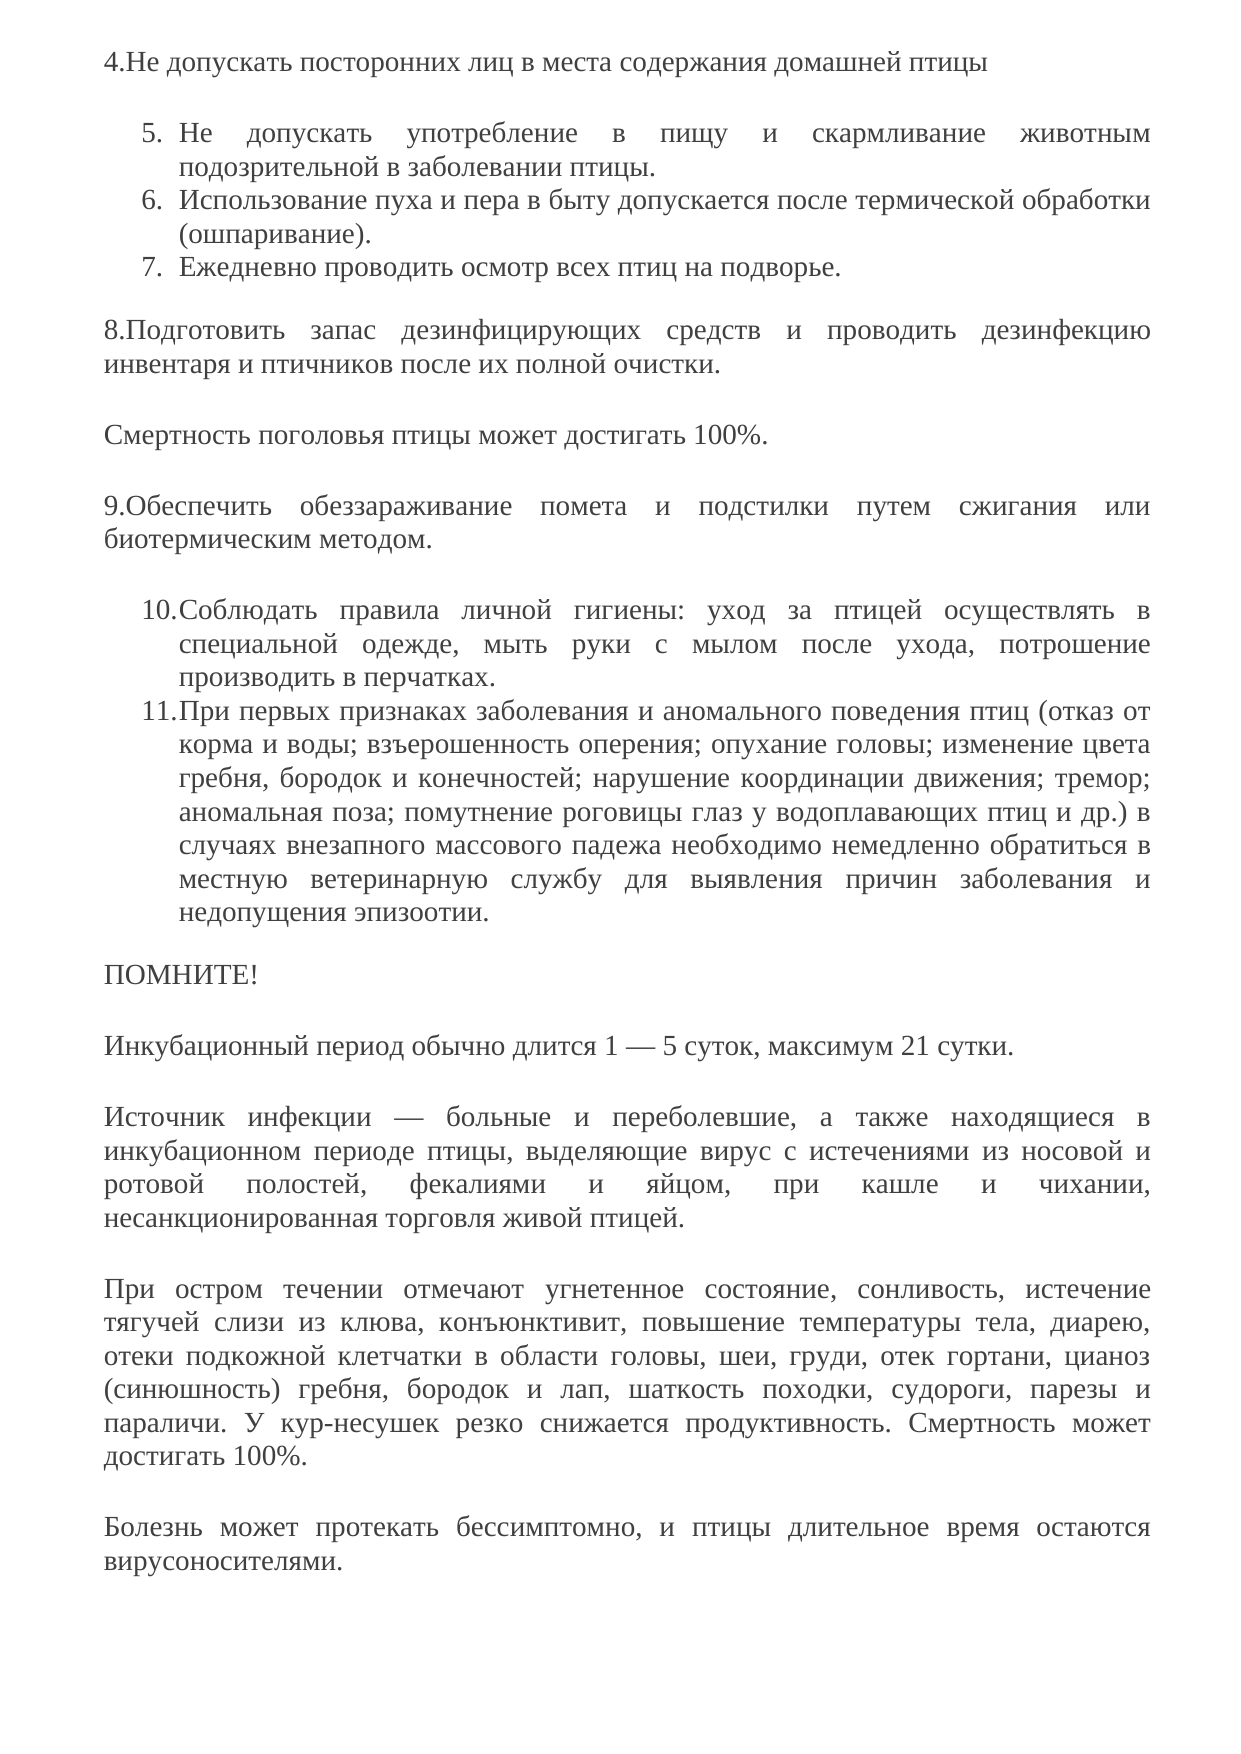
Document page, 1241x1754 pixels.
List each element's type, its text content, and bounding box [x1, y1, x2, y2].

list Ежедневно проводить осмотр всех птиц на подворье. [141, 249, 1152, 283]
list Не допускать употребление в пищу и скармливание животным подозрительной в заболевании птицы. [141, 115, 1152, 182]
list Использование пуха и пера в быту допускается после термической обработки (ошпаривание). [141, 182, 1152, 249]
text При остром течении отмечают угнетенное состояние, сонливость, истечение тягучей слизи из клюва, конъюнктивит, повышение температуры тела, диарею, отеки подкожной клетчатки в области головы, шеи, груди, отек гортани, цианоз (синюшность) гребня, бородок и лап, шаткость походки, судороги, парезы и параличи. У кур-несушек резко снижается продуктивность. Смертность может достигать 100%. [103, 1271, 1152, 1472]
text ПОМНИТЕ! [103, 957, 1152, 991]
text Смертность поголовья птицы может достигать 100%. [103, 417, 1152, 450]
text Источник инфекции — больные и переболевшие, а также находящиеся в инкубационном периоде птицы, выделяющие вирус с истечениями из носовой и ротовой полостей, фекалиями и яйцом, при кашле и чихании, несанкционированная торговля живой птицей. [103, 1099, 1152, 1233]
text 4.Не допускать посторонних лиц в места содержания домашней птицы [103, 44, 1152, 78]
text Болезнь может протекать бессимптомно, и птицы длительное время остаются вирусоносителями. [103, 1509, 1152, 1577]
text 9.Обеспечить обеззараживание помета и подстилки путем сжигания или биотермическим методом. [103, 488, 1152, 555]
text Инкубационный период обычно длится 1 — 5 суток, максимум 21 сутки. [103, 1028, 1152, 1062]
text 8.Подготовить запас дезинфицирующих средств и проводить дезинфекцию инвентаря и птичников после их полной очистки. [103, 312, 1152, 379]
list При первых признаках заболевания и аномального поведения птиц (отказ от корма и воды; взъерошенность оперения; опухание головы; изменение цвета гребня, бородок и конечностей; нарушение координации движения; тремор; аномальная поза; помутнение роговицы глаз у водоплавающих птиц и др.) в случаях внезапного массового падежа необходимо немедленно обратиться в местную ветеринарную службу для выявления причин заболевания и недопущения эпизоотии. [141, 693, 1152, 928]
list Соблюдать правила личной гигиены: уход за птицей осуществлять в специальной одежде, мыть руки с мылом после ухода, потрошение производить в перчатках. [141, 592, 1152, 693]
